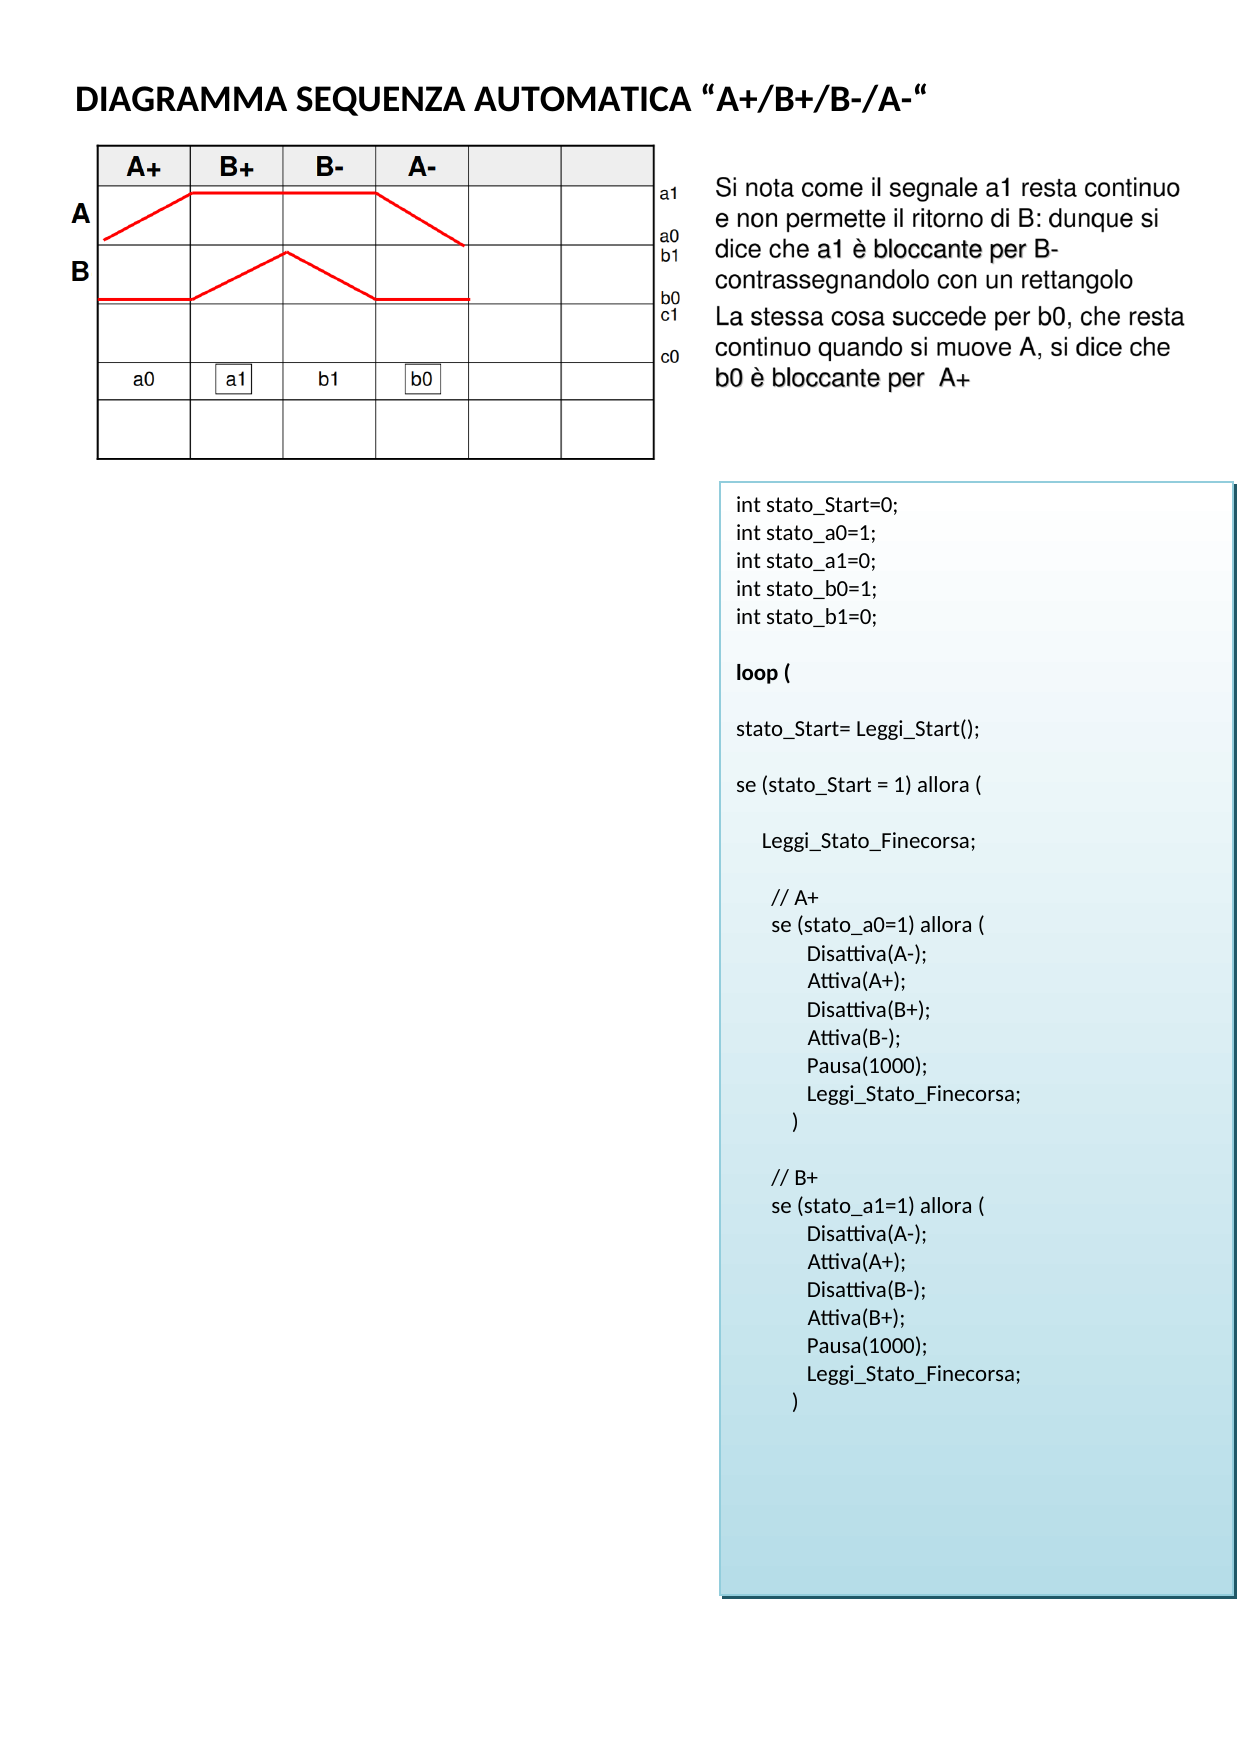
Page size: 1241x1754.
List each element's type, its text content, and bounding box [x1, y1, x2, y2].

picture [71, 135, 680, 461]
text DIAGRAMMA SEQUENZA AUTOMATICA “A+/B+/B-/A-“ [75, 75, 1165, 153]
picture [711, 167, 1189, 399]
